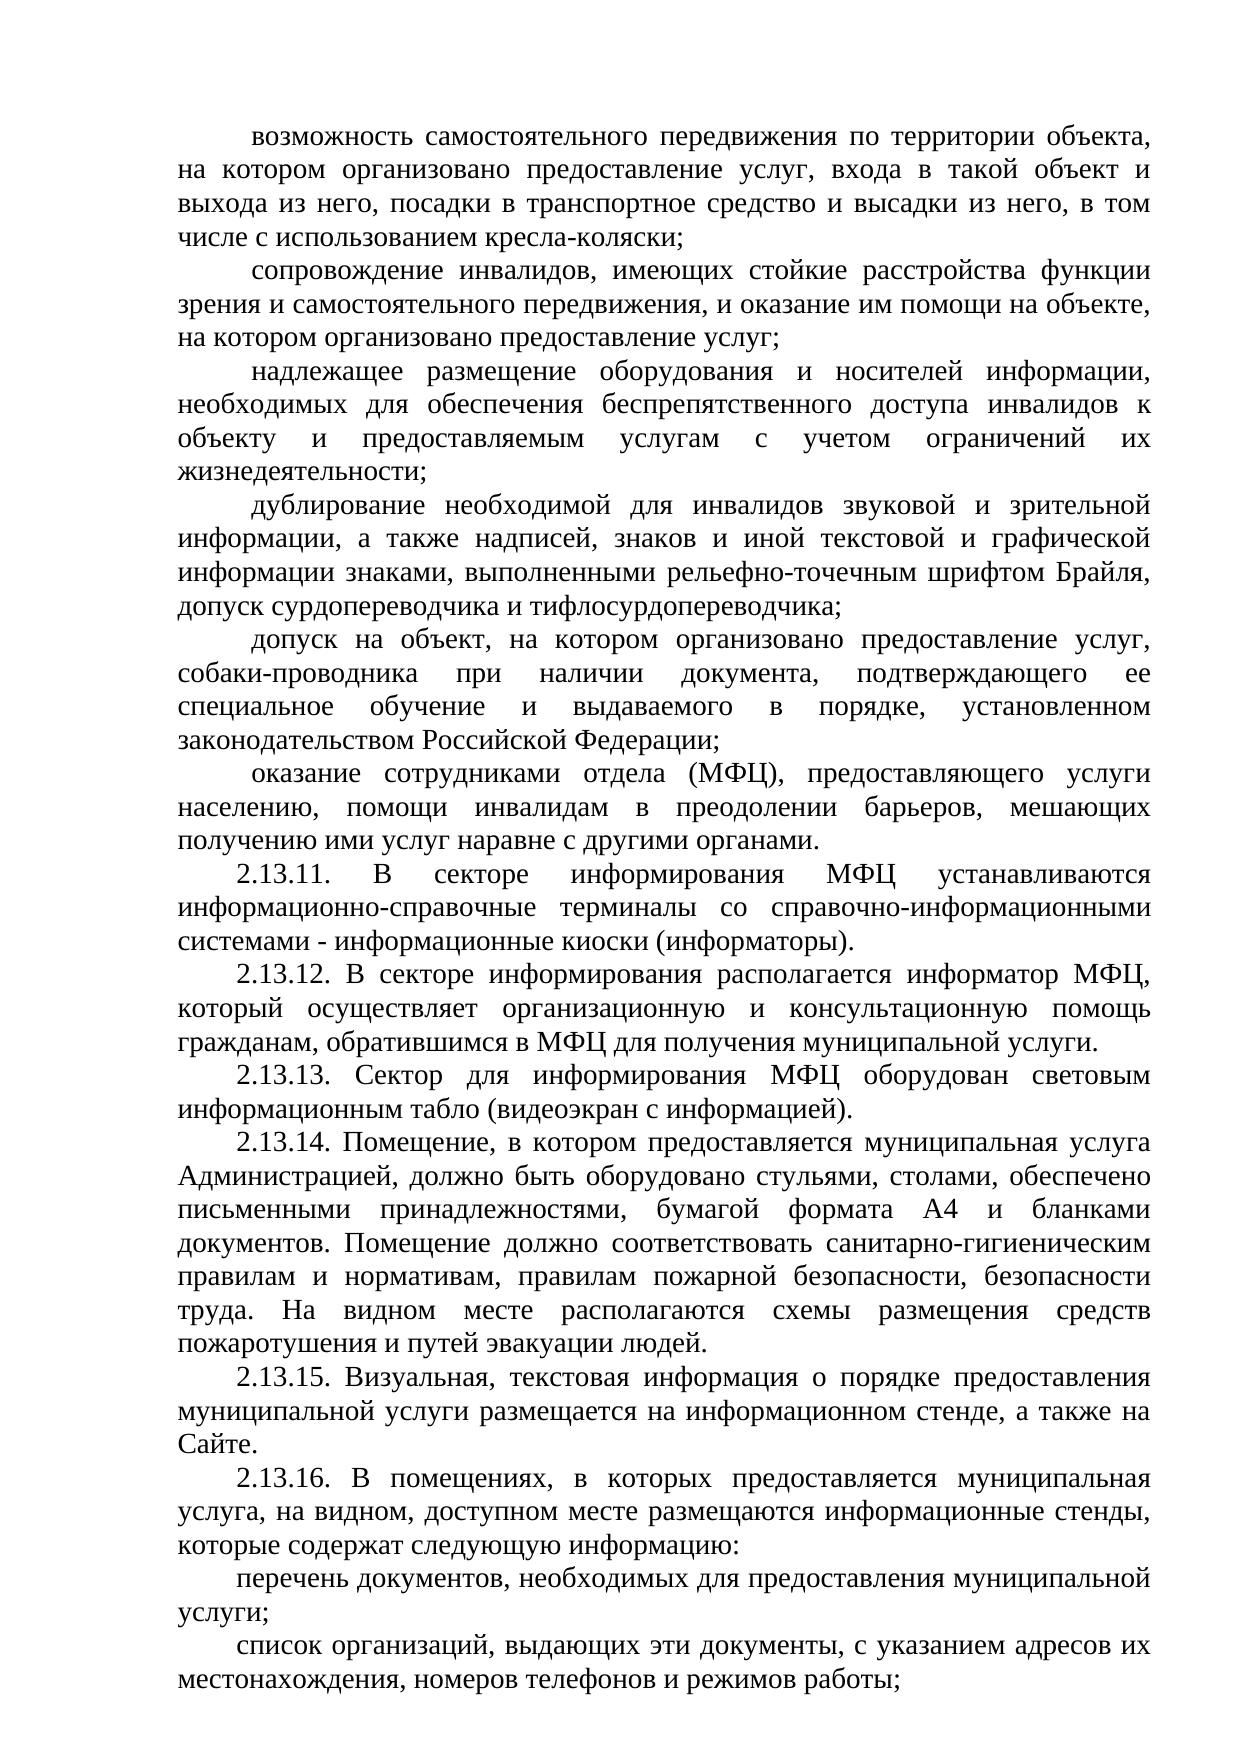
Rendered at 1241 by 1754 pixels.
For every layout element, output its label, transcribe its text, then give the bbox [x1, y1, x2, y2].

text 2.13.12. В секторе информирования располагается информатор МФЦ, который осуществляет организационную и консультационную помощь гражданам, обратившимся в МФЦ для получения муниципальной услуги. [177, 957, 1152, 1057]
text сопровождение инвалидов, имеющих стойкие расстройства функции зрения и самостоятельного передвижения, и оказание им помощи на объекте, на котором организовано предоставление услуг; [177, 252, 1152, 353]
text дублирование необходимой для инвалидов звуковой и зрительной информации, а также надписей, знаков и иной текстовой и графической информации знаками, выполненными рельефно-точечным шрифтом Брайля, допуск сурдопереводчика и тифлосурдопереводчика; [177, 487, 1152, 621]
text 2.13.16. В помещениях, в которых предоставляется муниципальная услуга, на видном, доступном месте размещаются информационные стенды, которые содержат следующую информацию: [177, 1460, 1152, 1560]
text возможность самостоятельного передвижения по территории объекта, на котором организовано предоставление услуг, входа в такой объект и выхода из него, посадки в транспортное средство и высадки из него, в том числе с использованием кресла-коляски; [177, 118, 1152, 252]
text 2.13.15. Визуальная, текстовая информация о порядке предоставления муниципальной услуги размещается на информационном стенде, а также на Сайте. [177, 1359, 1152, 1460]
text 2.13.14. Помещение, в котором предоставляется муниципальная услуга Администрацией, должно быть оборудовано стульями, столами, обеспечено письменными принадлежностями, бумагой формата A4 и бланками документов. Помещение должно соответствовать санитарно-гигиеническим правилам и нормативам, правилам пожарной безопасности, безопасности труда. На видном месте располагаются схемы размещения средств пожаротушения и путей эвакуации людей. [177, 1124, 1152, 1359]
text список организаций, выдающих эти документы, с указанием адресов их местонахождения, номеров телефонов и режимов работы; [177, 1627, 1152, 1694]
text надлежащее размещение оборудования и носителей информации, необходимых для обеспечения беспрепятственного доступа инвалидов к объекту и предоставляемым услугам с учетом ограничений их жизнедеятельности; [177, 353, 1152, 487]
text допуск на объект, на котором организовано предоставление услуг, собаки-проводника при наличии документа, подтверждающего ее специальное обучение и выдаваемого в порядке, установленном законодательством Российской Федерации; [177, 621, 1152, 755]
text 2.13.13. Сектор для информирования МФЦ оборудован световым информационным табло (видеоэкран с информацией). [177, 1057, 1152, 1124]
text оказание сотрудниками отдела (МФЦ), предоставляющего услуги населению, помощи инвалидам в преодолении барьеров, мешающих получению ими услуг наравне с другими органами. [177, 755, 1152, 856]
text перечень документов, необходимых для предоставления муниципальной услуги; [177, 1560, 1152, 1627]
text 2.13.11. В секторе информирования МФЦ устанавливаются информационно-справочные терминалы со справочно-информационными системами - информационные киоски (информаторы). [177, 856, 1152, 957]
